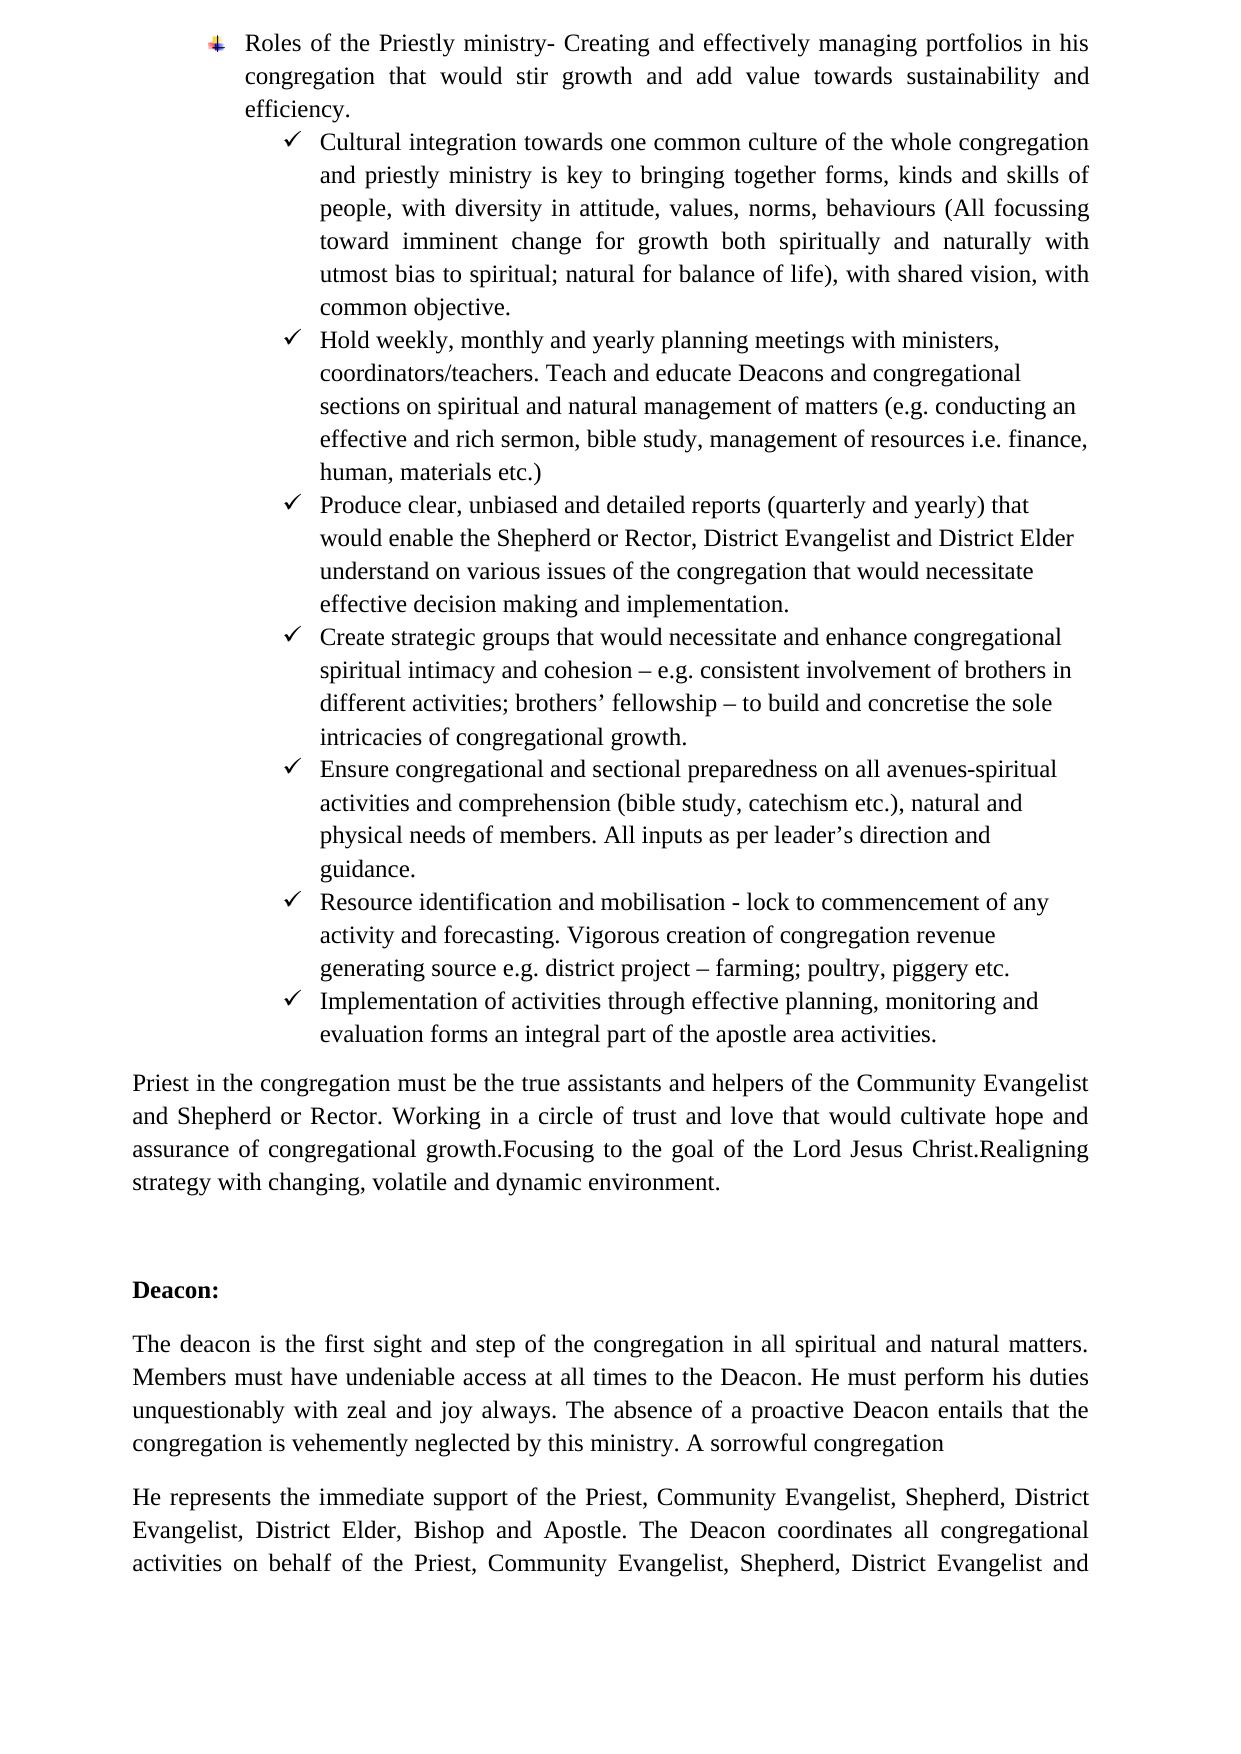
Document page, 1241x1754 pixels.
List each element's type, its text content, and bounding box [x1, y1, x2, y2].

list Implementation of activities through effective planning, monitoring and evaluation forms an integral part of the apostle area activities. [282, 986, 1090, 1047]
list Hold weekly, monthly and yearly planning meetings with ministers, coordinators/teachers. Teach and educate Deacons and congregational sections on spiritual and natural management of matters (e.g. conducting an effective and rich sermon, bible study, management of resources i.e. finance, human, materials etc.) [282, 325, 1090, 486]
list Produce clear, unbiased and detailed reports (quarterly and yearly) that would enable the Shepherd or Rector, District Evangelist and District Elder understand on various issues of the congregation that would necessitate effective decision making and implementation. [282, 490, 1090, 618]
list Cultural integration towards one common culture of the whole congregation and priestly ministry is key to bringing together forms, kinds and skills of people, with diversity in attitude, values, norms, behaviours (All focussing toward imminent change for growth both spiritually and naturally with utmost bias to spiritual; natural for balance of life), with shared vision, with common objective. [282, 127, 1090, 321]
list Create strategic groups that would necessitate and enhance congregational spiritual intimacy and cohesion – e.g. consistent involvement of brothers in different activities; brothers’ fellowship – to build and concretise the sole intricacies of congregational growth. [282, 622, 1090, 750]
text Deacon: [132, 1275, 1090, 1304]
list Roles of the Priestly ministry- Creating and effectively managing portfolios in his congregation that would stir growth and add value towards sustainability and efficiency. [207, 28, 1090, 123]
picture [208, 34, 225, 52]
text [132, 1482, 1090, 1577]
list Ensure congregational and sectional preparedness on all avenues-spiritual activities and comprehension (bible study, catechism etc.), natural and physical needs of members. All inputs as per leader’s direction and guidance. [282, 754, 1090, 882]
text The deacon is the first sight and step of the congregation in all spiritual and natural matters. Members must have undeniable access at all times to the Deacon. He must perform his duties unquestionably with zeal and joy always. The absence of a proactive Deacon entails that the congregation is vehemently neglected by this ministry. A sorrowful congregation [132, 1329, 1090, 1457]
list Resource identification and mobilisation - lock to commencement of any activity and forecasting. Vigorous creation of congregation revenue generating source e.g. district project – farming; poultry, piggery etc. [282, 887, 1090, 981]
text Priest in the congregation must be the true assistants and helpers of the Community Evangelist and Shepherd or Rector. Working in a circle of trust and love that would cultivate hope and assurance of congregational growth.Focusing to the goal of the Lord Jesus Christ.Realigning strategy with changing, volatile and dynamic environment. [132, 1068, 1090, 1196]
